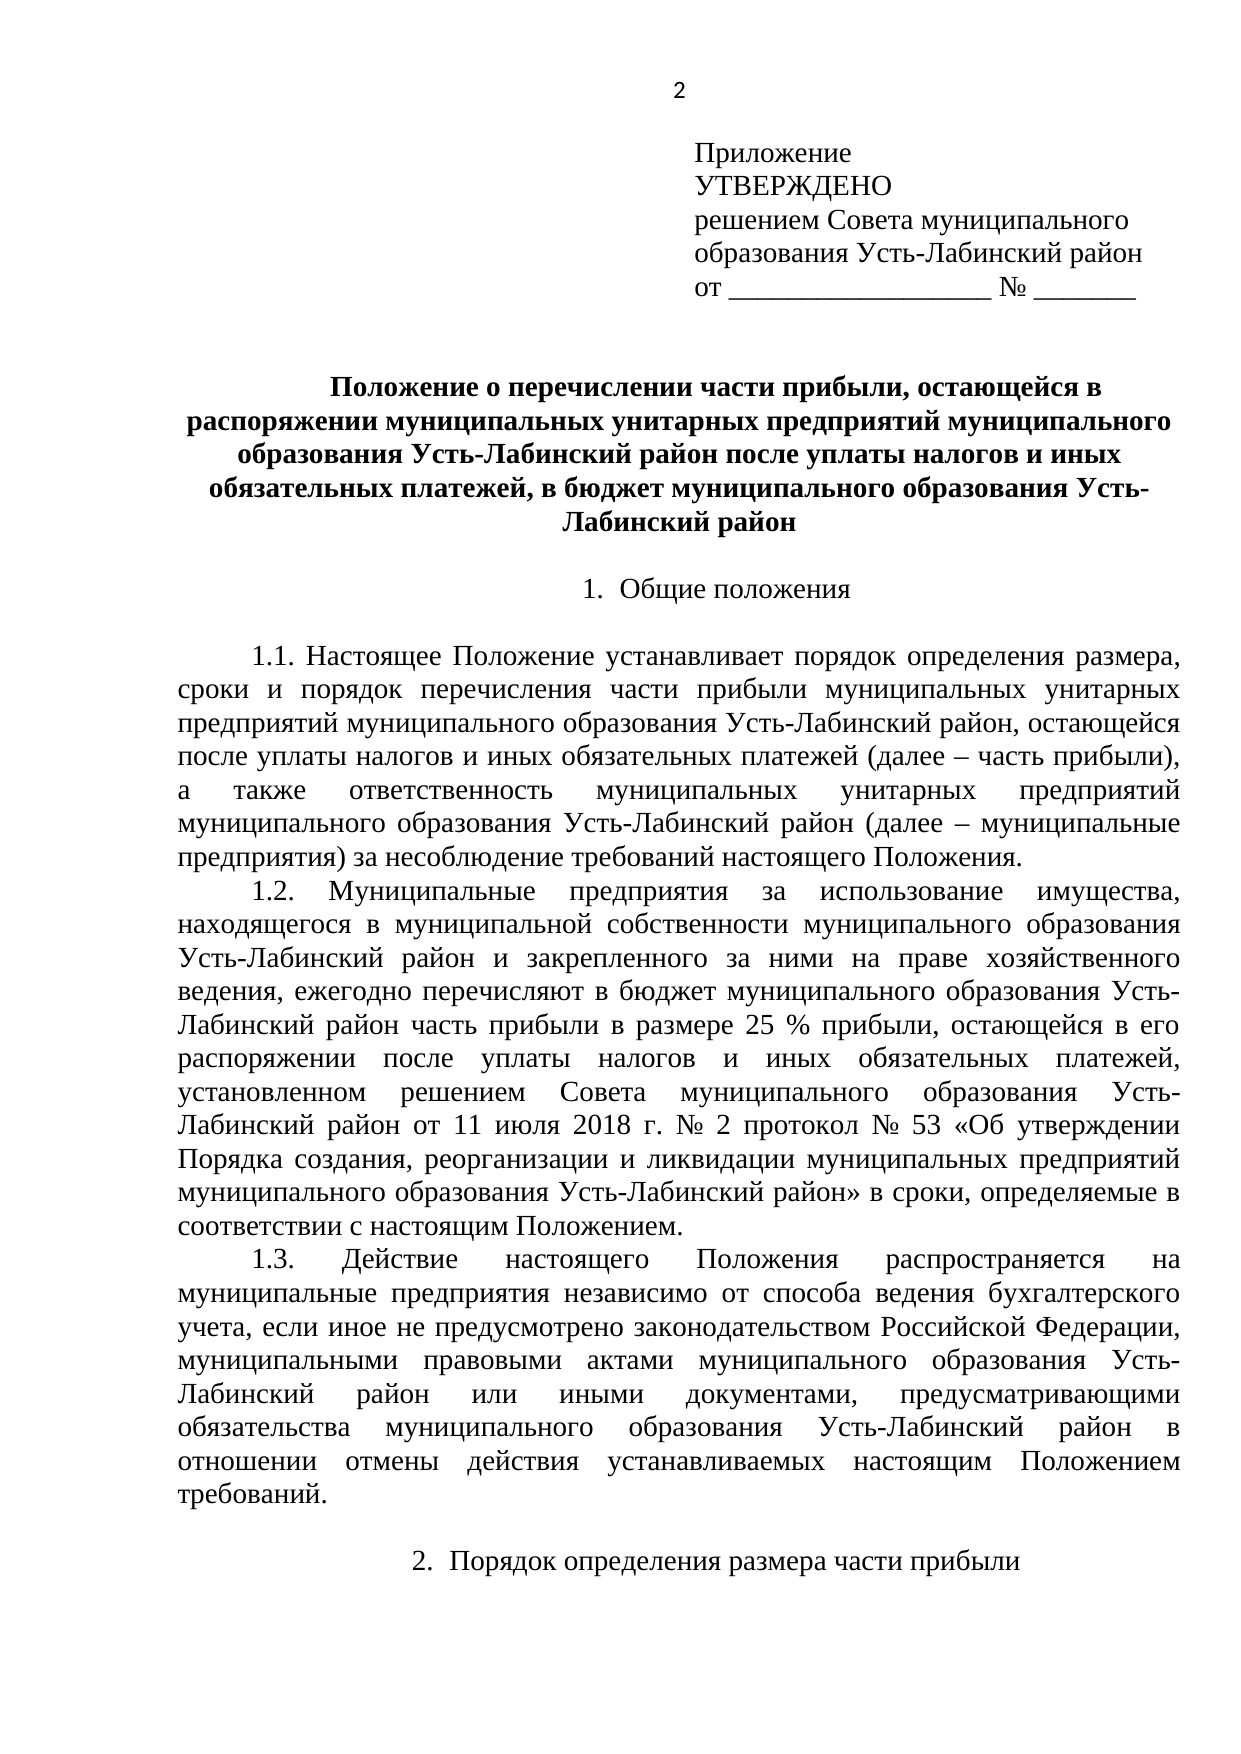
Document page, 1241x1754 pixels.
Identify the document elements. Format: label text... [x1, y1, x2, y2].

text 1.3. Действие настоящего Положения распространяется на муниципальные предприятия независимо от способа ведения бухгалтерского учета, если иное не предусмотрено законодательством Российской Федерации, муниципальными правовыми актами муниципального образования Усть-Лабинский район или иными документами, предусматривающими обязательства муниципального образования Усть-Лабинский район в отношении отмены действия устанавливаемых настоящим Положением требований. [177, 1242, 1181, 1510]
list Порядок определения размера части прибыли [251, 1543, 1181, 1577]
text Положение о перечислении части прибыли, остающейся в распоряжении муниципальных унитарных предприятий муниципального образования Усть-Лабинский район после уплаты налогов и иных обязательных платежей, в бюджет муниципального образования Усть-Лабинский район [177, 369, 1181, 537]
text от __________________ № _______ [694, 269, 1181, 302]
text 1.2. Муниципальные предприятия за использование имущества, находящегося в муниципальной собственности муниципального образования Усть-Лабинский район и закрепленного за ними на праве хозяйственного ведения, ежегодно перечисляют в бюджет муниципального образования Усть-Лабинский район часть прибыли в размере 25 % прибыли, остающейся в его распоряжении после уплаты налогов и иных обязательных платежей, установленном решением Совета муниципального образования Усть-Лабинский район от 11 июля 2018 г. № 2 протокол № 53 «Об утверждении Порядка создания, реорганизации и ликвидации муниципальных предприятий муниципального образования Усть-Лабинский район» в сроки, определяемые в соответствии с настоящим Положением. [177, 873, 1181, 1242]
list Общие положения [251, 571, 1181, 604]
text решением Совета муниципального образования Усть-Лабинский район [694, 202, 1181, 269]
text УТВЕРЖДЕНО [694, 168, 1181, 202]
text 1.1. Настоящее Положение устанавливает порядок определения размера, сроки и порядок перечисления части прибыли муниципальных унитарных предприятий муниципального образования Усть-Лабинский район, остающейся после уплаты налогов и иных обязательных платежей (далее – часть прибыли), а также ответственность муниципальных унитарных предприятий муниципального образования Усть-Лабинский район (далее – муниципальные предприятия) за несоблюдение требований настоящего Положения. [177, 638, 1181, 873]
text Приложение [694, 135, 1181, 168]
